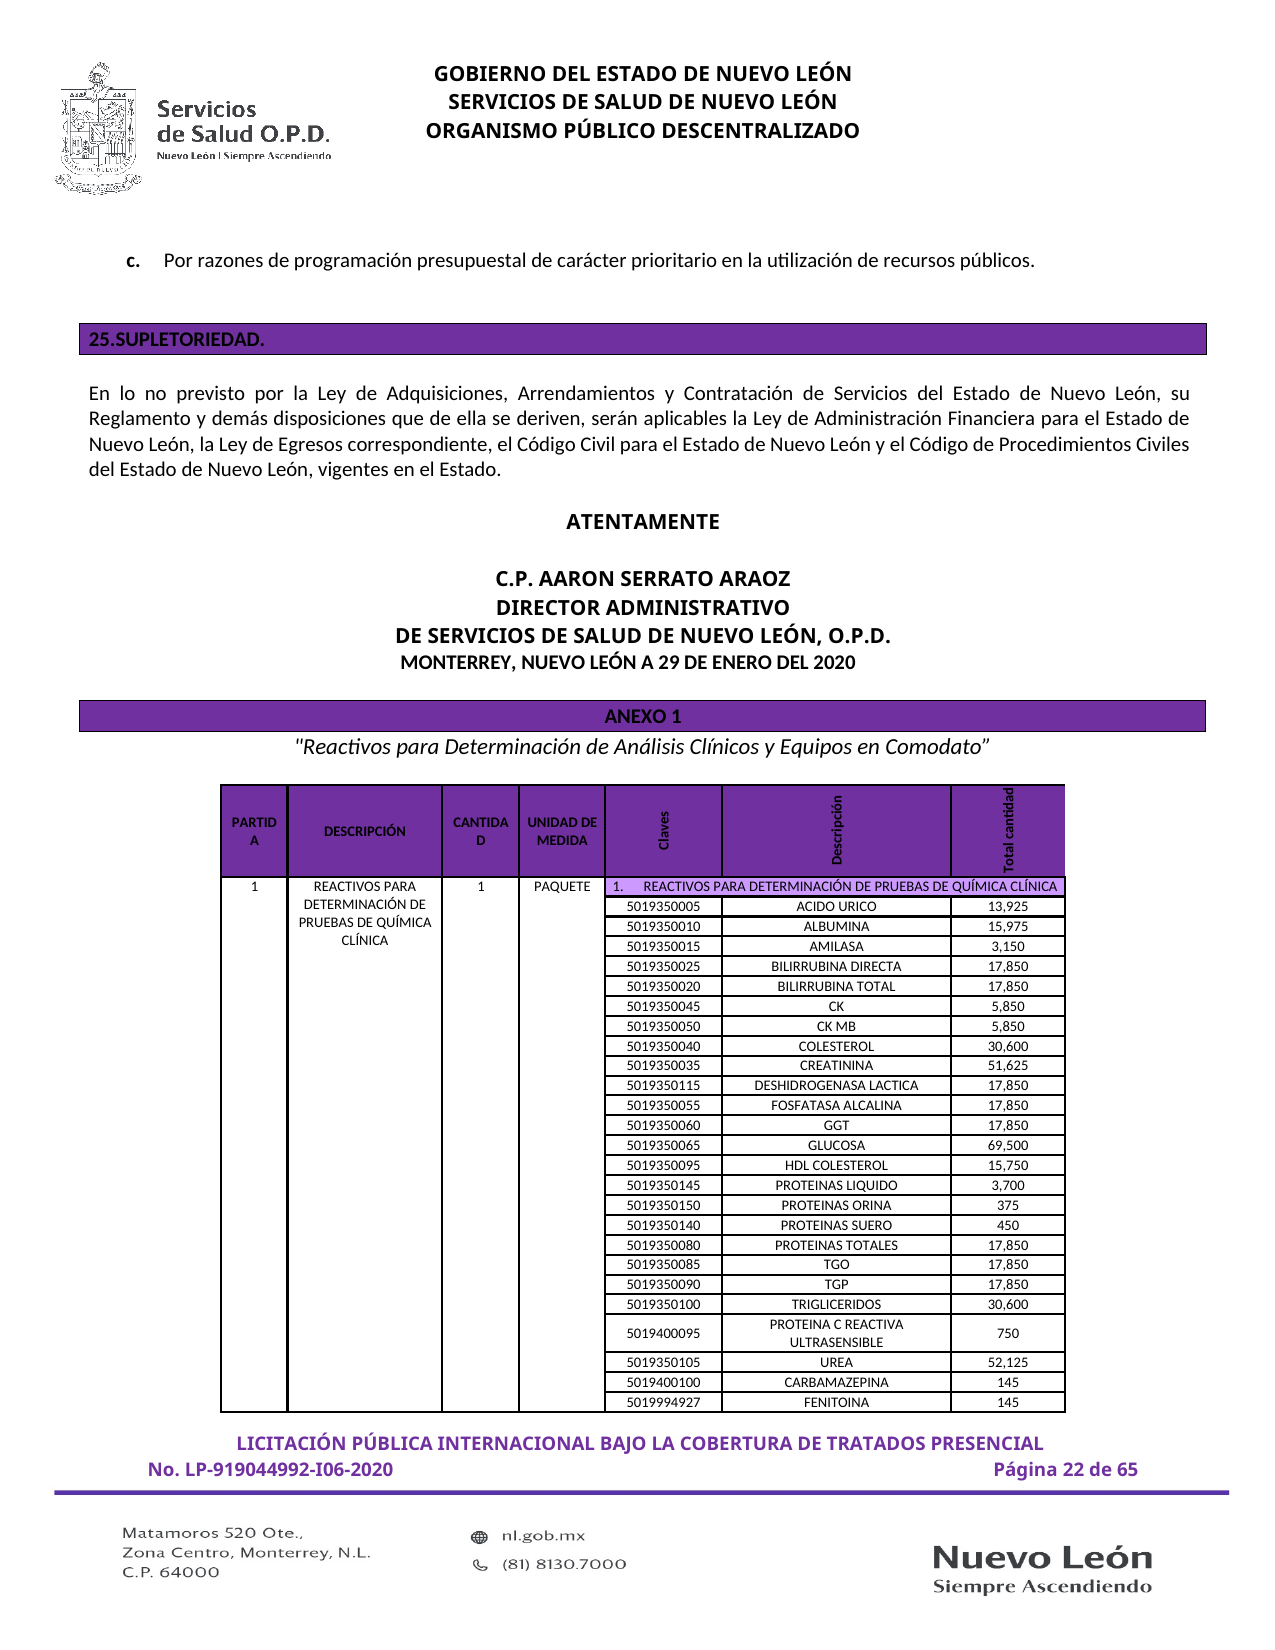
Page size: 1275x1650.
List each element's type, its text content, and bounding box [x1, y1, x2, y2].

table_cell 17,850 [952, 1077, 1064, 1094]
table_cell 5019350140 [606, 1216, 721, 1234]
table_cell 5019994927 [606, 1393, 721, 1411]
table_cell 17,850 [952, 1116, 1064, 1134]
table_cell BILIRRUBINA TOTAL [723, 977, 950, 995]
table_cell 5019350080 [606, 1236, 721, 1253]
table_cell 5019350060 [606, 1116, 721, 1134]
table_cell 450 [952, 1216, 1064, 1234]
table_cell BILIRRUBINA DIRECTA [723, 957, 950, 975]
table_cell 5019350150 [606, 1196, 721, 1214]
table_cell DESHIDROGENASA LACTICA [723, 1077, 950, 1094]
text 25.SUPLETORIEDAD. [80, 324, 1206, 354]
text En lo no previsto por la Ley de Adquisiciones, Arrendamientos y Contratación de Servicios del Estado de Nuevo León, su Reglamento y demás disposiciones que de ella se deriven, serán aplicables la Ley de Administración Financiera para el Estado de Nuevo León, la Ley de Egresos correspondiente, el Código Civil para el Estado de Nuevo León y el Código de Procedimientos Civiles del Estado de Nuevo León, vigentes en el Estado. [89, 380, 1192, 482]
table_cell 52,125 [952, 1353, 1064, 1371]
table_cell CK [723, 997, 950, 1015]
table_cell UREA [723, 1353, 950, 1371]
text ATENTAMENTE [89, 507, 1197, 536]
table_cell CK MB [723, 1017, 950, 1035]
text "Reactivos para Determinación de Análisis Clínicos y Equipos en Comodato” [89, 732, 1197, 760]
table_cell 17,850 [952, 1096, 1064, 1114]
table_cell CARBAMAZEPINA [723, 1373, 950, 1391]
text DIRECTOR ADMINISTRATIVO [89, 593, 1197, 621]
table_cell HDL COLESTEROL [723, 1156, 950, 1174]
table_cell CREATININA [723, 1057, 950, 1074]
table_cell 145 [952, 1373, 1064, 1391]
table_cell COLESTEROL [723, 1037, 950, 1054]
table_cell FOSFATASA ALCALINA [723, 1096, 950, 1114]
table_cell 5019350040 [606, 1037, 721, 1054]
table_cell 30,600 [952, 1295, 1064, 1313]
table_cell PROTEINA C REACTIVA ULTRASENSIBLE [723, 1315, 950, 1351]
table_cell 3,150 [952, 937, 1064, 955]
picture [19, 6, 366, 251]
table_cell 5,850 [952, 997, 1064, 1015]
table_header CANTIDAD [443, 786, 518, 876]
table_cell 3,700 [952, 1176, 1064, 1194]
text MONTERREY, NUEVO LEÓN A 29 DE ENERO DEL 2020 [89, 649, 1167, 675]
table_cell 375 [952, 1196, 1064, 1214]
table_cell AMILASA [723, 937, 950, 955]
table_cell FENITOINA [723, 1393, 950, 1411]
table_cell 17,850 [952, 1276, 1064, 1293]
table_cell 5019350005 [606, 898, 721, 915]
table_header Claves [606, 786, 721, 876]
table_cell 5,850 [952, 1017, 1064, 1035]
table_cell 5019400095 [606, 1315, 721, 1351]
table_cell PROTEINAS TOTALES [723, 1236, 950, 1253]
table_cell 5019350145 [606, 1176, 721, 1194]
table_cell 17,850 [952, 1236, 1064, 1253]
table_cell 5019350010 [606, 918, 721, 935]
table_cell 5019350090 [606, 1276, 721, 1293]
table_cell 5019350035 [606, 1057, 721, 1074]
table_header Descripción [723, 786, 950, 876]
table_cell 51,625 [952, 1057, 1064, 1074]
table_cell GGT [723, 1116, 950, 1134]
table_cell 5019350045 [606, 997, 721, 1015]
table_cell 5019350020 [606, 977, 721, 995]
table_cell 17,850 [952, 957, 1064, 975]
list Por razones de programación presupuestal de carácter prioritario en la utilización de recursos públicos. [126, 247, 1197, 272]
table_cell REACTIVOS PARA DETERMINACIÓN DE PRUEBAS DE QUÍMICA CLÍNICA [289, 878, 441, 1411]
table_cell 5019350100 [606, 1295, 721, 1313]
table_cell ALBUMINA [723, 918, 950, 935]
text ANEXO 1 [80, 701, 1205, 731]
table_cell 17,850 [952, 1256, 1064, 1273]
table_cell 69,500 [952, 1136, 1064, 1154]
table_cell 1 [443, 878, 518, 1411]
table_cell 5019400100 [606, 1373, 721, 1391]
table_cell 15,975 [952, 918, 1064, 935]
table_cell 5019350015 [606, 937, 721, 955]
table_cell TRIGLICERIDOS [723, 1295, 950, 1313]
table_cell 15,750 [952, 1156, 1064, 1174]
table_cell 750 [952, 1315, 1064, 1351]
table_cell 5019350095 [606, 1156, 721, 1174]
table_cell 5019350115 [606, 1077, 721, 1094]
table_header Total cantidad [952, 786, 1065, 876]
table_cell PROTEINAS SUERO [723, 1216, 950, 1234]
table_cell 30,600 [952, 1037, 1064, 1054]
table_cell PROTEINAS ORINA [723, 1196, 950, 1214]
table_cell TGP [723, 1276, 950, 1293]
text DE SERVICIOS DE SALUD DE NUEVO LEÓN, O.P.D. [89, 621, 1197, 649]
table_cell 1. REACTIVOS PARA DETERMINACIÓN DE PRUEBAS DE QUÍMICA CLÍNICA [606, 878, 1064, 895]
table_cell 13,925 [952, 898, 1064, 915]
table_cell 17,850 [952, 977, 1064, 995]
table_header UNIDAD DE MEDIDA [520, 786, 604, 876]
table_cell TGO [723, 1256, 950, 1273]
table_cell 5019350050 [606, 1017, 721, 1035]
table_header DESCRIPCIÓN [289, 786, 441, 876]
table_cell 5019350055 [606, 1096, 721, 1114]
table_header PARTIDA [222, 786, 286, 876]
table_cell PAQUETE [520, 878, 604, 1411]
table_cell 1 [222, 878, 286, 1411]
text C.P. AARON SERRATO ARAOZ [89, 564, 1197, 593]
table_cell 5019350085 [606, 1256, 721, 1273]
table_cell 5019350025 [606, 957, 721, 975]
table_cell GLUCOSA [723, 1136, 950, 1154]
table_cell 5019350105 [606, 1353, 721, 1371]
table_cell ACIDO URICO [723, 898, 950, 915]
picture [49, 1486, 1230, 1603]
table_cell PROTEINAS LIQUIDO [723, 1176, 950, 1194]
table_cell 5019350065 [606, 1136, 721, 1154]
table_cell 145 [952, 1393, 1064, 1411]
